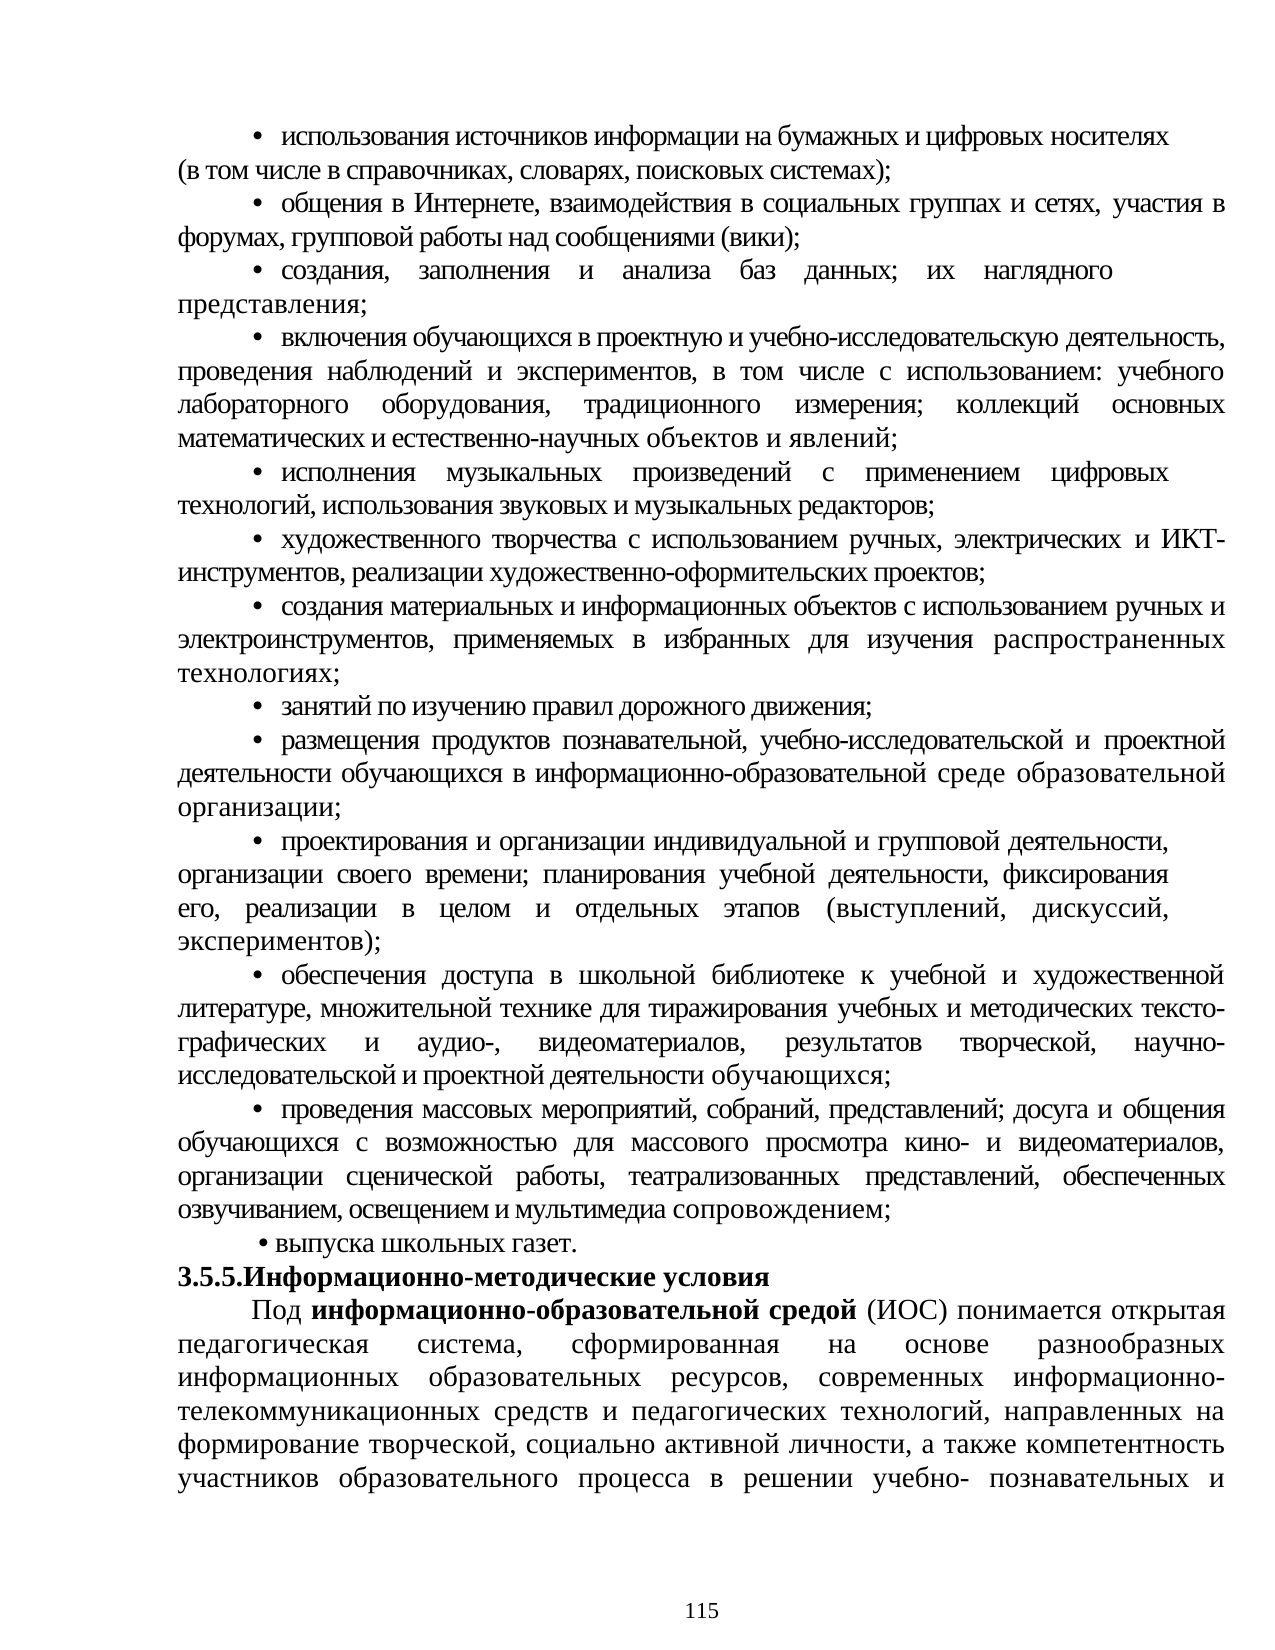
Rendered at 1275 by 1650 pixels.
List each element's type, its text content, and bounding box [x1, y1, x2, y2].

list обеспечения доступа в школьной библиотеке к учебной и художественной литературе, множительной технике для тиражирования учебных и методических тексто-графических и аудио-, видеоматериалов, результатов творческой, научно-исследовательской и проектной деятельности обучающихся; [177, 957, 1226, 1091]
list общения в Интернете, взаимодействия в социальных группах и сетях, участия в форумах, групповой работы над сообщениями (вики); [177, 185, 1226, 252]
list проведения массовых мероприятий, собраний, представлений; досуга и общения обучающихся с возможностью для массового просмотра кино- и видеоматериалов, организации сценической работы, театрализованных представлений, обеспеченных озвучиванием, освещением и мультимедиа сопровождением; [177, 1091, 1226, 1225]
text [177, 1292, 1226, 1493]
list проектирования и организации индивидуальной и групповой деятельности, организации своего времени; планирования учебной деятельности, фиксирования его, реализации в целом и отдельных этапов (выступлений, дискуссий, экспериментов); [177, 823, 1169, 957]
text • выпуска школьных газет. [183, 1225, 1226, 1259]
list создания, заполнения и анализа баз данных; их наглядного представления; [177, 252, 1114, 319]
text 3.5.5.Информационно-методические условия [177, 1259, 1226, 1292]
list размещения продуктов познавательной, учебно-исследовательской и проектной деятельности обучающихся в информационно-образовательной среде образовательной организации; [177, 722, 1226, 823]
list исполнения музыкальных произведений с применением цифровых технологий, использования звуковых и музыкальных редакторов; [177, 454, 1169, 521]
list включения обучающихся в проектную и учебно-исследовательскую деятельность, проведения наблюдений и экспериментов, в том числе с использованием: учебного лабораторного оборудования, традиционного измерения; коллекций основных математических и естественно-научных объектов и явлений; [177, 319, 1226, 454]
list использования источников информации на бумажных и цифровых носителях (в том числе в справочниках, словарях, поисковых системах); [177, 118, 1169, 185]
list художественного творчества с использованием ручных, электрических и ИКТ-инструментов, реализации художественно-оформительских проектов; [177, 521, 1226, 588]
list создания материальных и информационных объектов с использованием ручных и электроинструментов, применяемых в избранных для изучения распространенных технологиях; [177, 588, 1226, 688]
list занятий по изучению правил дорожного движения; [252, 688, 1226, 722]
